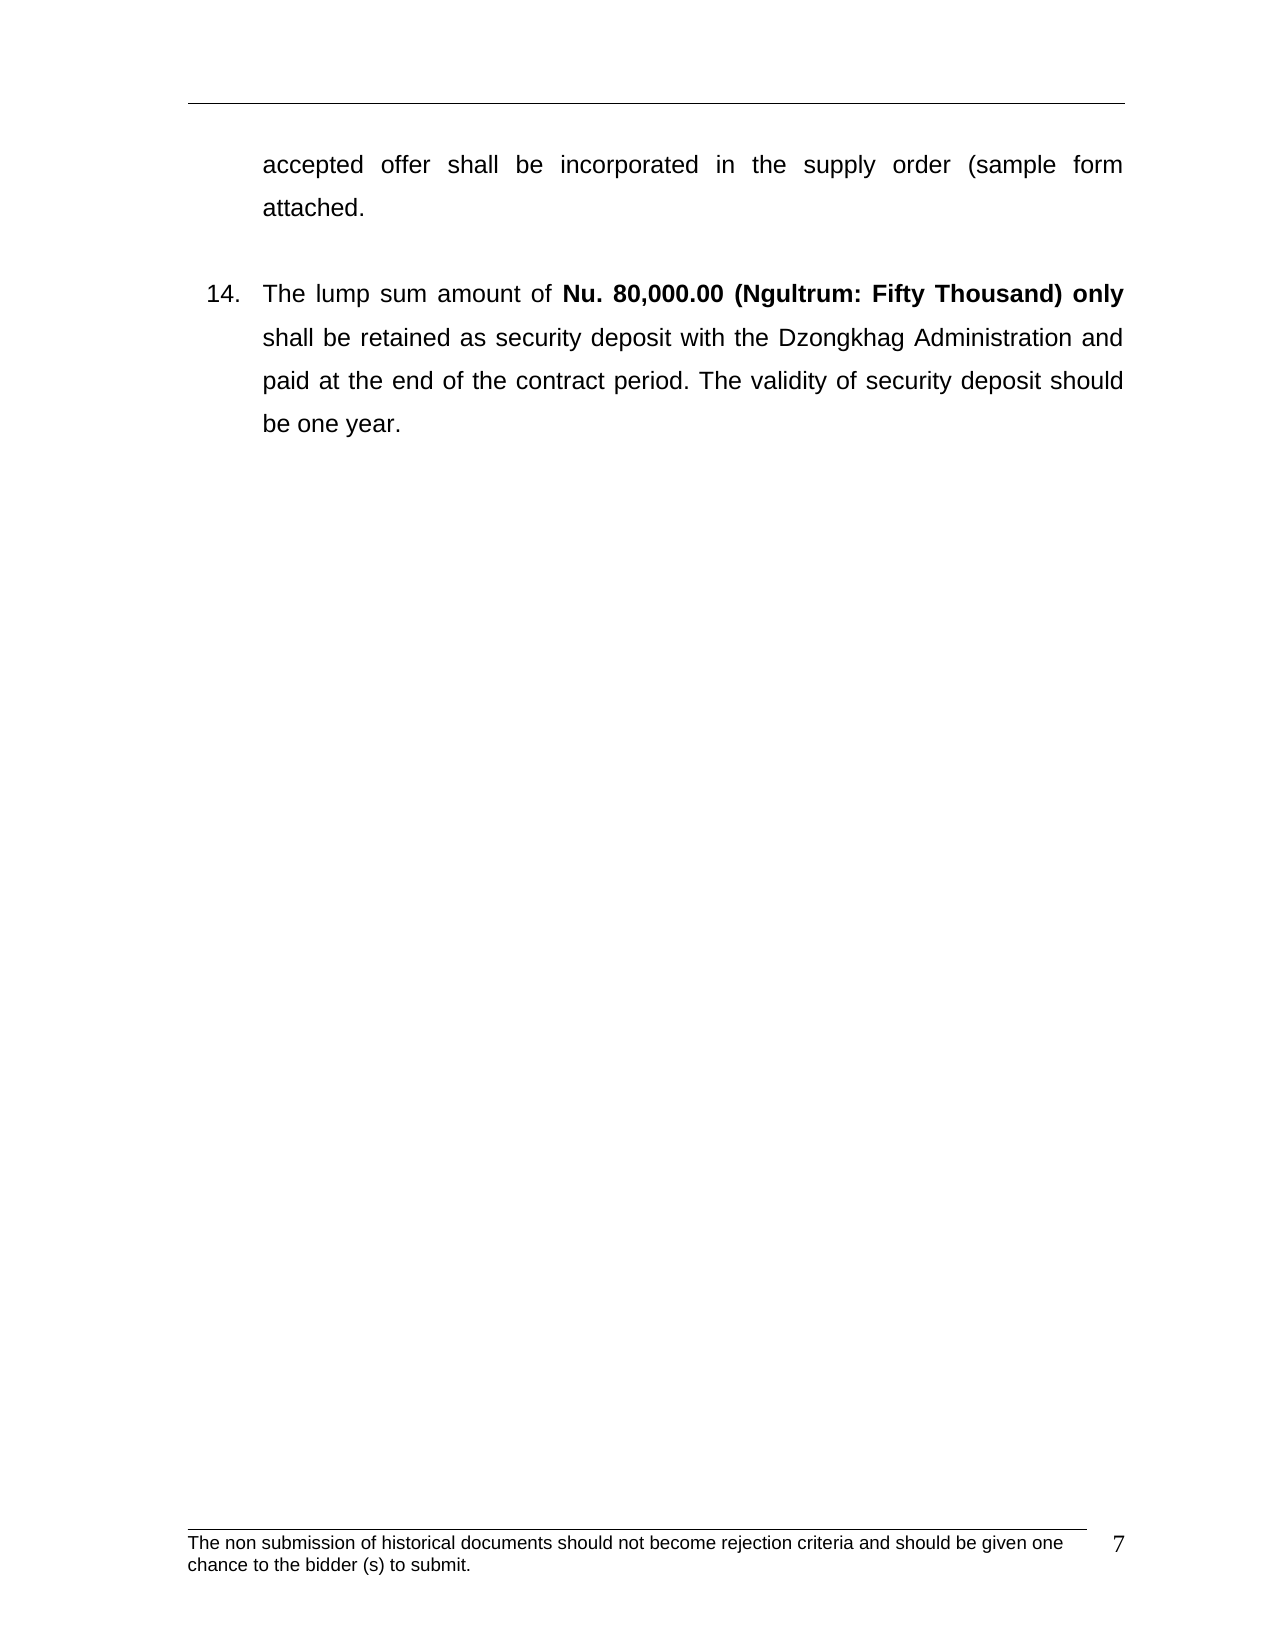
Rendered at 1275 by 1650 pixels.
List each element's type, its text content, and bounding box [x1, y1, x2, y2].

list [206, 150, 1125, 222]
list The lump sum amount of Nu. 80,000.00 (Ngultrum: Fifty Thousand) only shall be retained as security deposit with the Dzongkhag Administration and paid at the end of the contract period. The validity of security deposit should be one year. [206, 279, 1125, 437]
